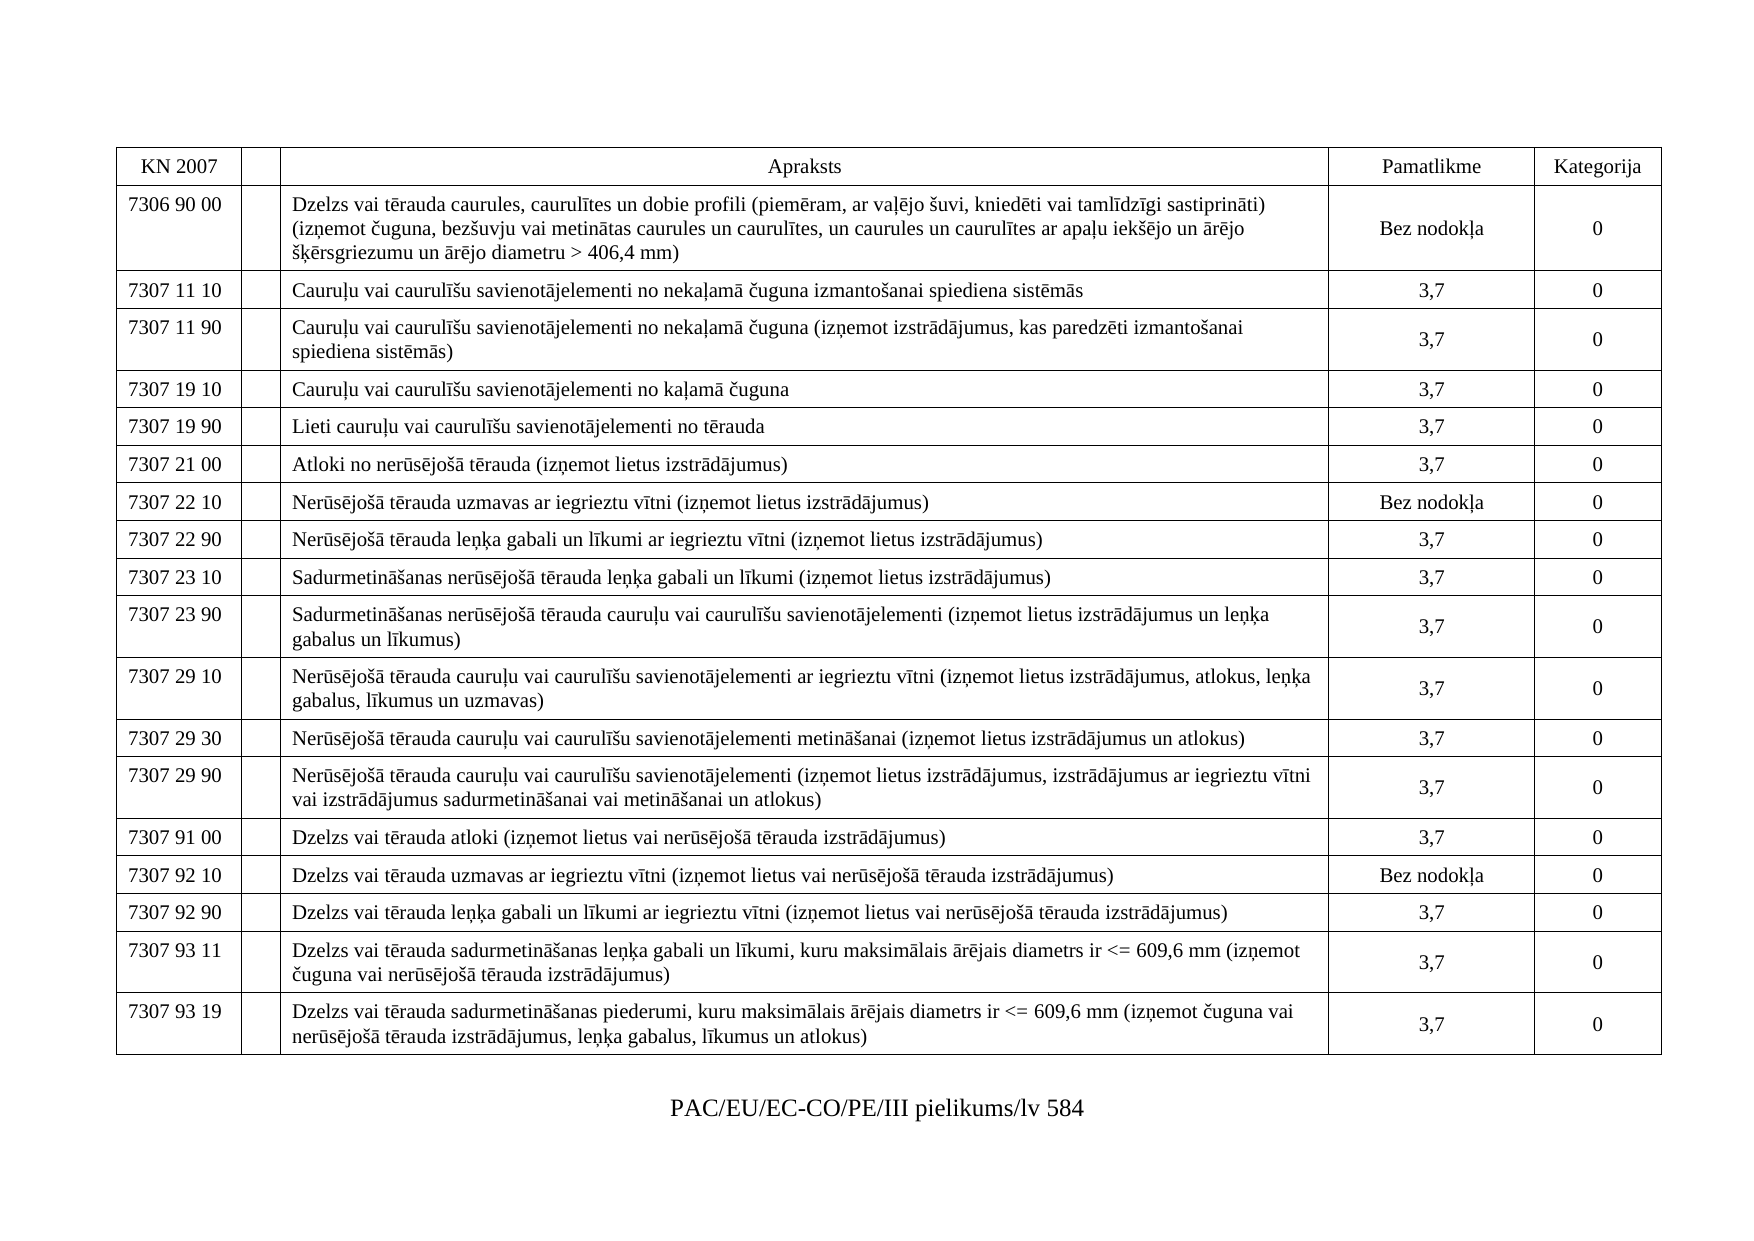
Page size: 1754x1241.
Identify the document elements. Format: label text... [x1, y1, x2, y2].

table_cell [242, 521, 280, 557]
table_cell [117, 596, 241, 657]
table_header Pamatlikme [1329, 148, 1534, 184]
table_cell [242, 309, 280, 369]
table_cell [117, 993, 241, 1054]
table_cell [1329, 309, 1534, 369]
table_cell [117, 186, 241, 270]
table_header KN 2007 [117, 148, 241, 184]
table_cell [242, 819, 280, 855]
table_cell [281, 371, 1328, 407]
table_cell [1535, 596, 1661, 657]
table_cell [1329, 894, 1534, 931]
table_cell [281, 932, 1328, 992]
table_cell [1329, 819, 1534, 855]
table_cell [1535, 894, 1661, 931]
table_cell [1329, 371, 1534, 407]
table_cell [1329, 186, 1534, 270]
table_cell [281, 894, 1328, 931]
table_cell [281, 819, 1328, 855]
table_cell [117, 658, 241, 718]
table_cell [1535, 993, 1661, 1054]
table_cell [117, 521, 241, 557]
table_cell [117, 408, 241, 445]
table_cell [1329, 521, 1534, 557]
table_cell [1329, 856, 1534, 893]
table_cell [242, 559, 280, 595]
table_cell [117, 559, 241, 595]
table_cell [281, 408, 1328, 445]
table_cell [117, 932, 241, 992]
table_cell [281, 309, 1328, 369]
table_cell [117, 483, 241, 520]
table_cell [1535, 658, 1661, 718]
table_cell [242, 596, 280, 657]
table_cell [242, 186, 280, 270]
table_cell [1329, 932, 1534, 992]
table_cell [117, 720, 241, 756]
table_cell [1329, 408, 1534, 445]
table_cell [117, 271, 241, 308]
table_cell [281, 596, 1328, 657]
table_header Apraksts [281, 148, 1328, 184]
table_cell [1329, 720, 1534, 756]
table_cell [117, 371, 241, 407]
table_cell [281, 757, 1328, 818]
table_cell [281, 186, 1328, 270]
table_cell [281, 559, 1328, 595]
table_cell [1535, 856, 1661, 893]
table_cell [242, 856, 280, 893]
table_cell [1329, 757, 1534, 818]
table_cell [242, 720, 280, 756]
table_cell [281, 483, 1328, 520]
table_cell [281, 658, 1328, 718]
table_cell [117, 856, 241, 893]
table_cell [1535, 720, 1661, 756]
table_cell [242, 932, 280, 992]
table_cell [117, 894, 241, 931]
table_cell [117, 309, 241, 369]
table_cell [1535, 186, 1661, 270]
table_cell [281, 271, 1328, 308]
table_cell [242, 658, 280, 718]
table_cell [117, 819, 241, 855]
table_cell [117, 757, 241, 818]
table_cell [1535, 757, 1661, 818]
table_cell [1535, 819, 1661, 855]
table_header [242, 148, 280, 184]
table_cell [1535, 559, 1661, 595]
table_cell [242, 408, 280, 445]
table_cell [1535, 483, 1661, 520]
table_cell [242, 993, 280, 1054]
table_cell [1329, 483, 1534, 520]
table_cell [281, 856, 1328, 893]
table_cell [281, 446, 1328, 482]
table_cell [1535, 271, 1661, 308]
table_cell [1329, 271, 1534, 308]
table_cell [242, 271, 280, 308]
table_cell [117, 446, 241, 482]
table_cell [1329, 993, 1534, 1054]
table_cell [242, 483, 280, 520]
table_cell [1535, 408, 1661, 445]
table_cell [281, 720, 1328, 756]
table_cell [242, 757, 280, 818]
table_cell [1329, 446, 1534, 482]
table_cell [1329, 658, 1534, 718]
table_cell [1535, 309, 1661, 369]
table_header Kategorija [1535, 148, 1661, 184]
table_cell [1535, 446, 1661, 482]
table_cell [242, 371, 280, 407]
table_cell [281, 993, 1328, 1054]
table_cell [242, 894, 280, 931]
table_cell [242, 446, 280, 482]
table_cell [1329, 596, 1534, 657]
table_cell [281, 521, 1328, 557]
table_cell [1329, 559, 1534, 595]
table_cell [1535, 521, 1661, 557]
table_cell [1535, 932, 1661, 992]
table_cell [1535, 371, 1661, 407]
